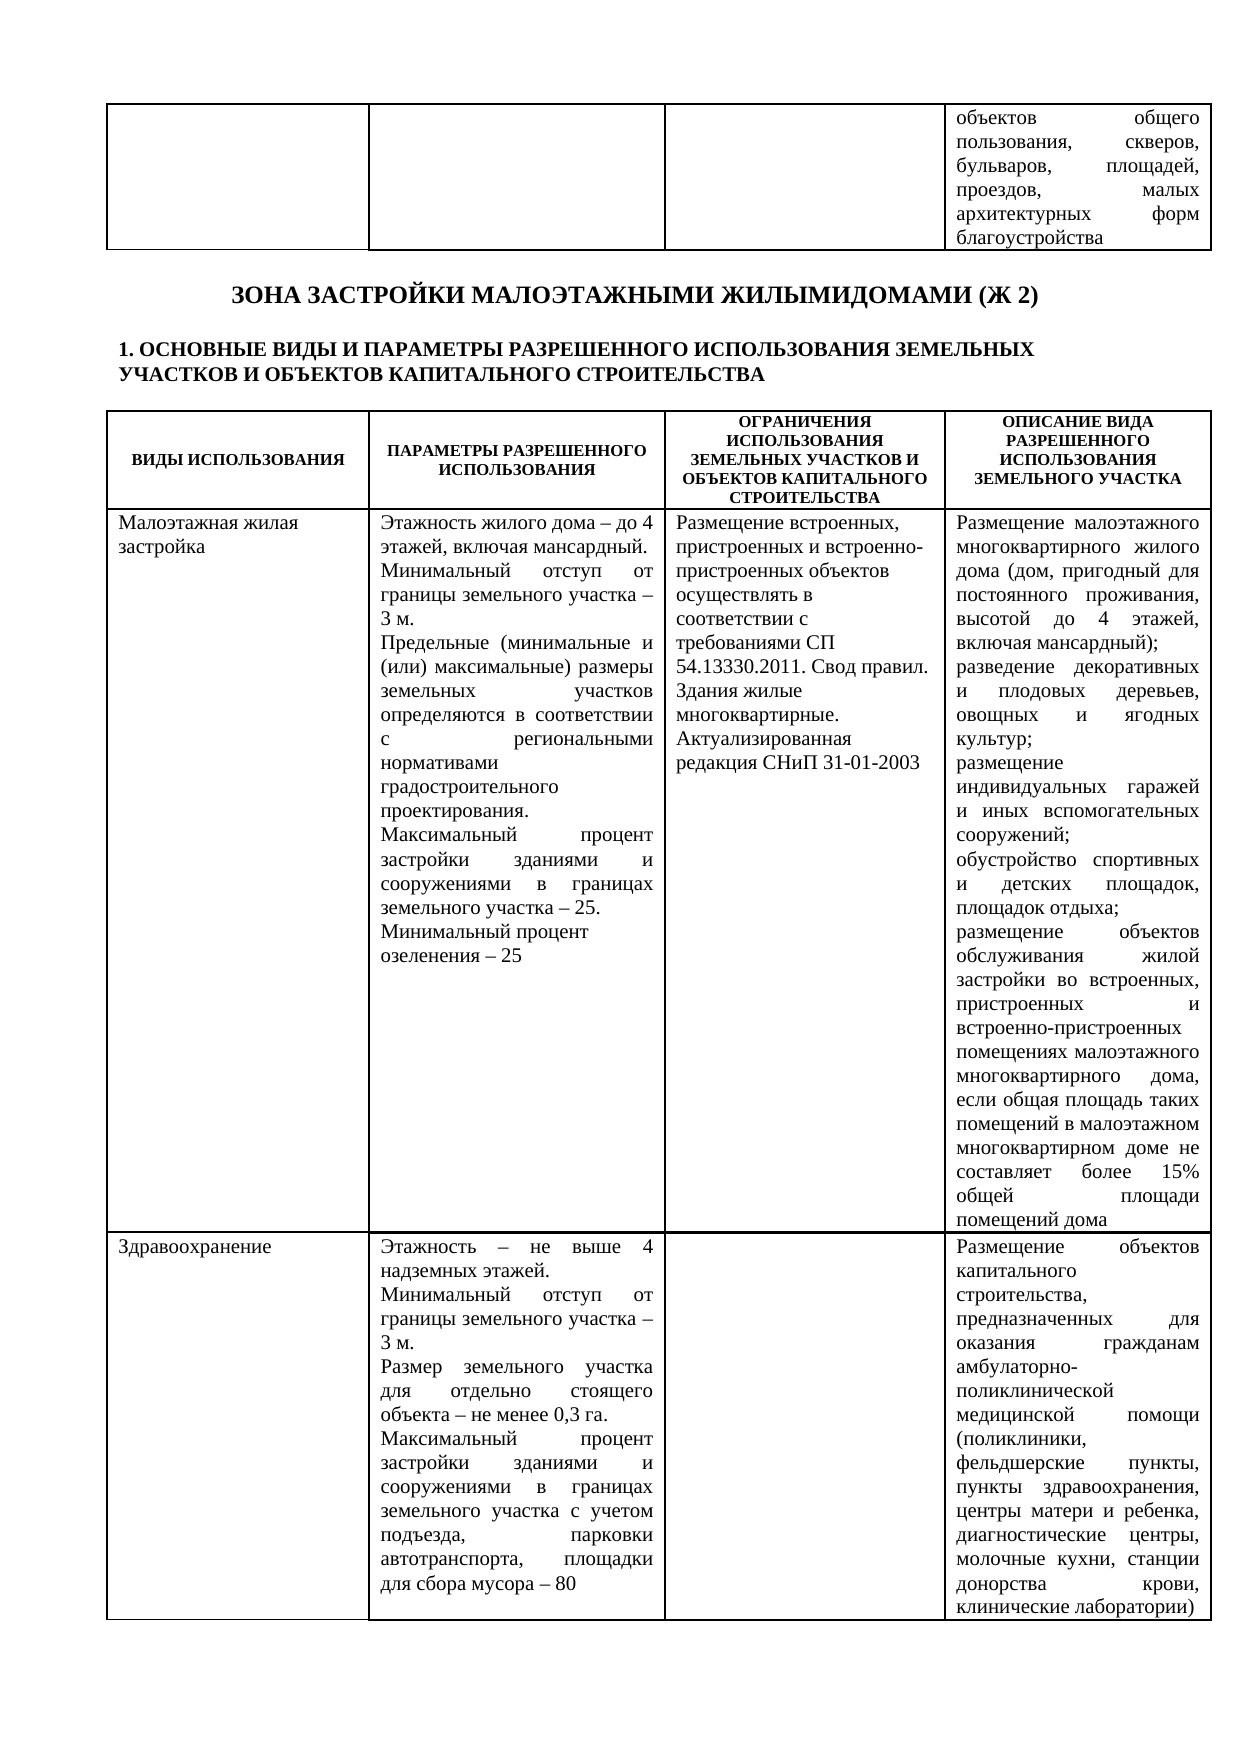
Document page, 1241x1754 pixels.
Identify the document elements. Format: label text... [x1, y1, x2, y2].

table_cell [666, 105, 944, 249]
table_cell Размещение встроенных, пристроенных и встроенно-пристроенных объектов осуществлять в соответствии с требованиями СП 54.13330.2011. Свод правил. Здания жилые многоквартирные. Актуализированная редакция СНиП 31-01-2003 [666, 510, 944, 1231]
table_header ОГРАНИЧЕНИЯ ИСПОЛЬЗОВАНИЯ ЗЕМЕЛЬНЫХ УЧАСТКОВ И ОБЪЕКТОВ КАПИТАЛЬНОГО СТРОИТЕЛЬСТВА [666, 412, 944, 507]
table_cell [370, 105, 664, 249]
table_header ПАРАМЕТРЫ РАЗРЕШЕННОГО ИСПОЛЬЗОВАНИЯ [370, 412, 664, 507]
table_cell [370, 1234, 664, 1618]
table_cell Малоэтажная жилая застройка [108, 510, 368, 1231]
table_cell [666, 1234, 944, 1618]
table_cell Этажность жилого дома – до 4 этажей, включая мансардный. Минимальный отступ от границы земельного участка – 3 м. Предельные (минимальные и (или) максимальные) размеры земельных участков определяются в соответствии с региональными нормативами градостроительного проектирования. Максимальный процент застройки зданиями и сооружениями в границах земельного участка – 25. Минимальный процент озеленения – 25 [370, 510, 664, 1231]
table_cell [108, 105, 368, 249]
table_cell Здравоохранение [108, 1233, 368, 1618]
table_header ВИДЫ ИСПОЛЬЗОВАНИЯ [108, 412, 368, 507]
text 1. ОСНОВНЫЕ ВИДЫ И ПАРАМЕТРЫ РАЗРЕШЕННОГО ИСПОЛЬЗОВАНИЯ ЗЕМЕЛЬНЫХ УЧАСТКОВ И ОБЪЕКТОВ КАПИТАЛЬНОГО СТРОИТЕЛЬСТВА [118, 337, 1152, 386]
text ЗОНА ЗАСТРОЙКИ МАЛОЭТАЖНЫМИ ЖИЛЫМИДОМАМИ (Ж 2) [118, 280, 1152, 309]
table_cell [946, 105, 1210, 249]
table_cell Размещение малоэтажного многоквартирного жилого дома (дом, пригодный для постоянного проживания, высотой до 4 этажей, включая мансардный); разведение декоративных и плодовых деревьев, овощных и ягодных культур; размещение индивидуальных гаражей и иных вспомогательных сооружений; обустройство спортивных и детских площадок, площадок отдыха; размещение объектов обслуживания жилой застройки во встроенных, пристроенных и встроенно-пристроенных помещениях малоэтажного многоквартирного дома, если общая площадь таких помещений в малоэтажном многоквартирном доме не составляет более 15% общей площади помещений дома [946, 510, 1210, 1231]
table_header ОПИСАНИЕ ВИДА РАЗРЕШЕННОГО ИСПОЛЬЗОВАНИЯ ЗЕМЕЛЬНОГО УЧАСТКА [946, 412, 1210, 507]
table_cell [946, 1234, 1210, 1618]
